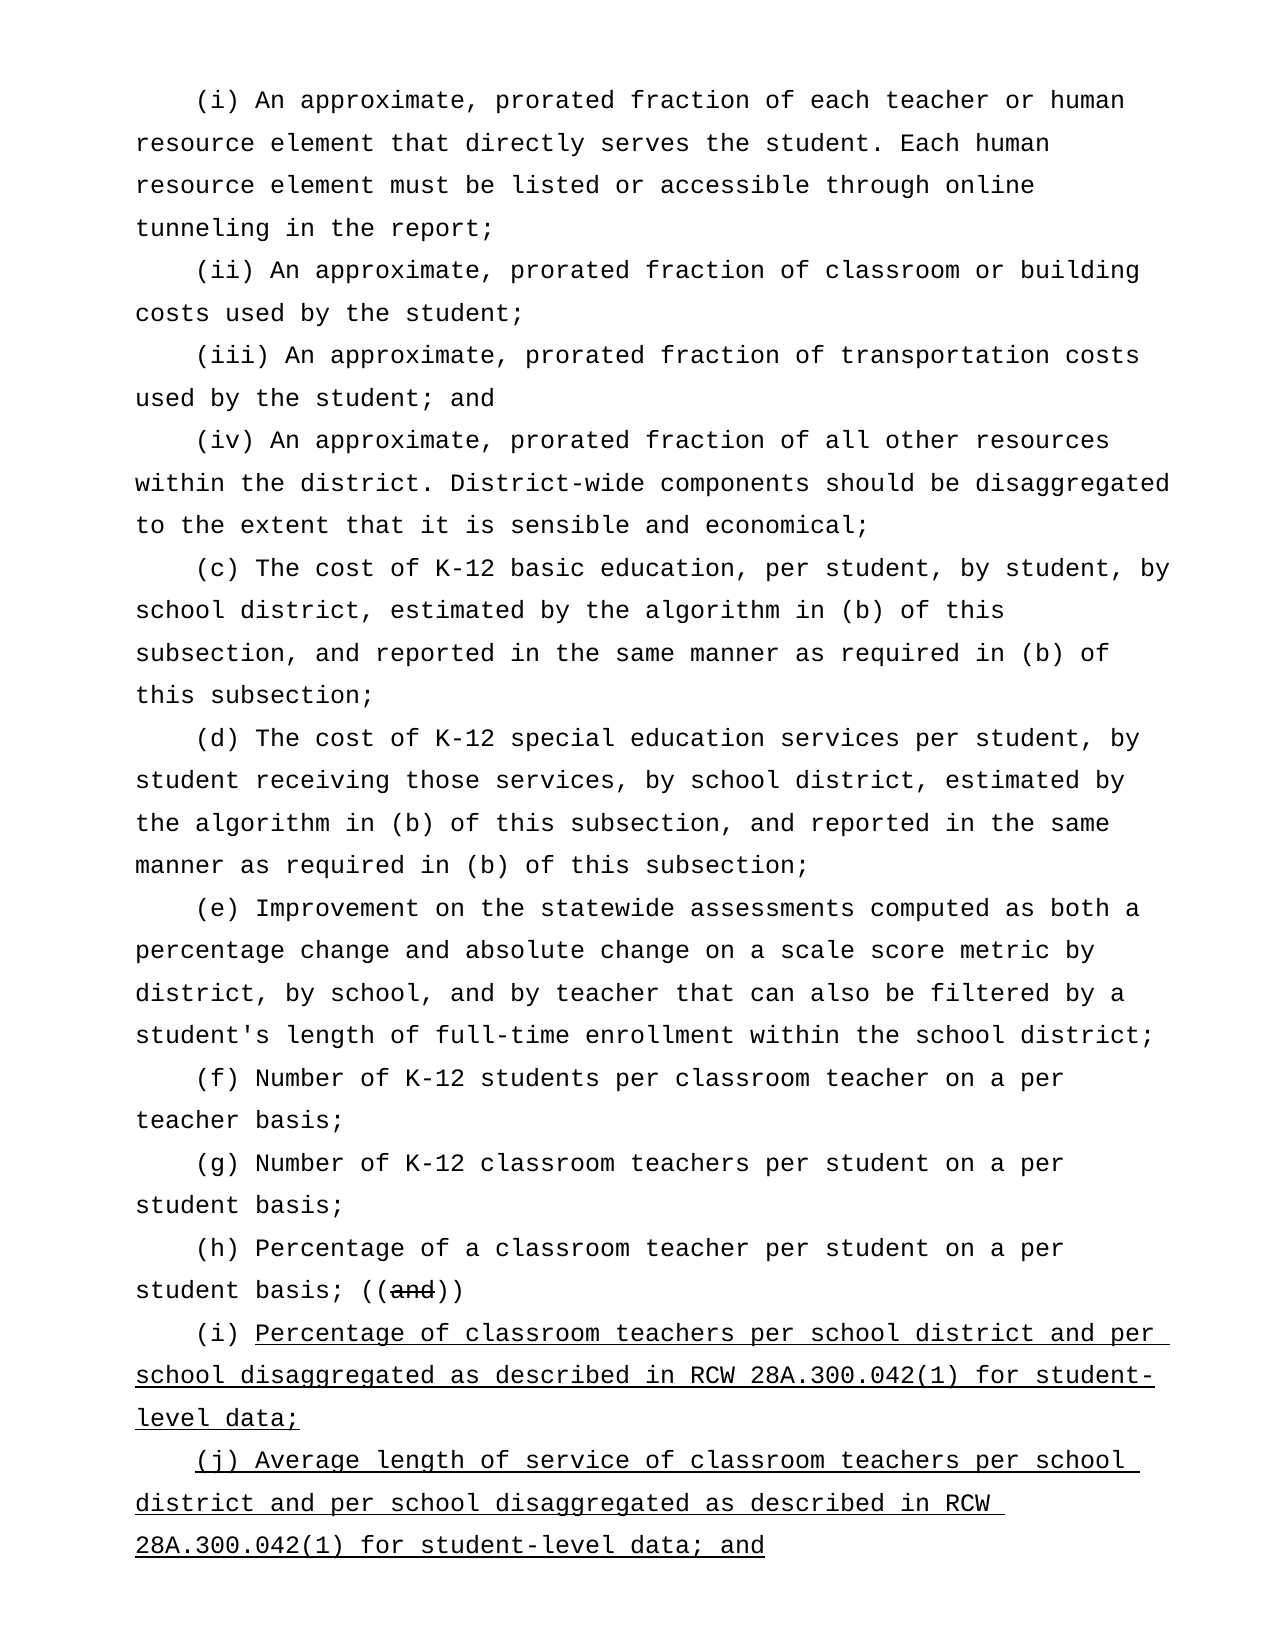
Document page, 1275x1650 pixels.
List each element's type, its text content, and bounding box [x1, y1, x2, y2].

text (iii) An approximate, prorated fraction of transportation costs used by the student; and [135, 330, 1170, 415]
text (ii) An approximate, prorated fraction of classroom or building costs used by the student; [135, 245, 1170, 330]
text (f) Number of K-12 students per classroom teacher on a per teacher basis; [135, 1052, 1170, 1137]
text (e) Improvement on the statewide assessments computed as both a percentage change and absolute change on a scale score metric by district, by school, and by teacher that can also be filtered by a student's length of full-time enrollment within the school district; [135, 882, 1170, 1052]
text (j) Average length of service of classroom teachers per school district and per school disaggregated as described in RCW 28A.300.042(1) for student-level data; and [135, 1435, 1170, 1562]
text (i) Percentage of classroom teachers per school district and per school disaggregated as described in RCW 28A.300.042(1) for student-level data; [135, 1307, 1170, 1435]
text (h) Percentage of a classroom teacher per student on a per student basis; ((and)) [135, 1222, 1170, 1307]
text (d) The cost of K-12 special education services per student, by student receiving those services, by school district, estimated by the algorithm in (b) of this subsection, and reported in the same manner as required in (b) of this subsection; [135, 712, 1170, 882]
text (i) An approximate, prorated fraction of each teacher or human resource element that directly serves the student. Each human resource element must be listed or accessible through online tunneling in the report; [135, 75, 1170, 245]
text (g) Number of K-12 classroom teachers per student on a per student basis; [135, 1137, 1170, 1222]
text (c) The cost of K-12 basic education, per student, by student, by school district, estimated by the algorithm in (b) of this subsection, and reported in the same manner as required in (b) of this subsection; [135, 542, 1170, 712]
text (iv) An approximate, prorated fraction of all other resources within the district. District-wide components should be disaggregated to the extent that it is sensible and economical; [135, 415, 1170, 542]
